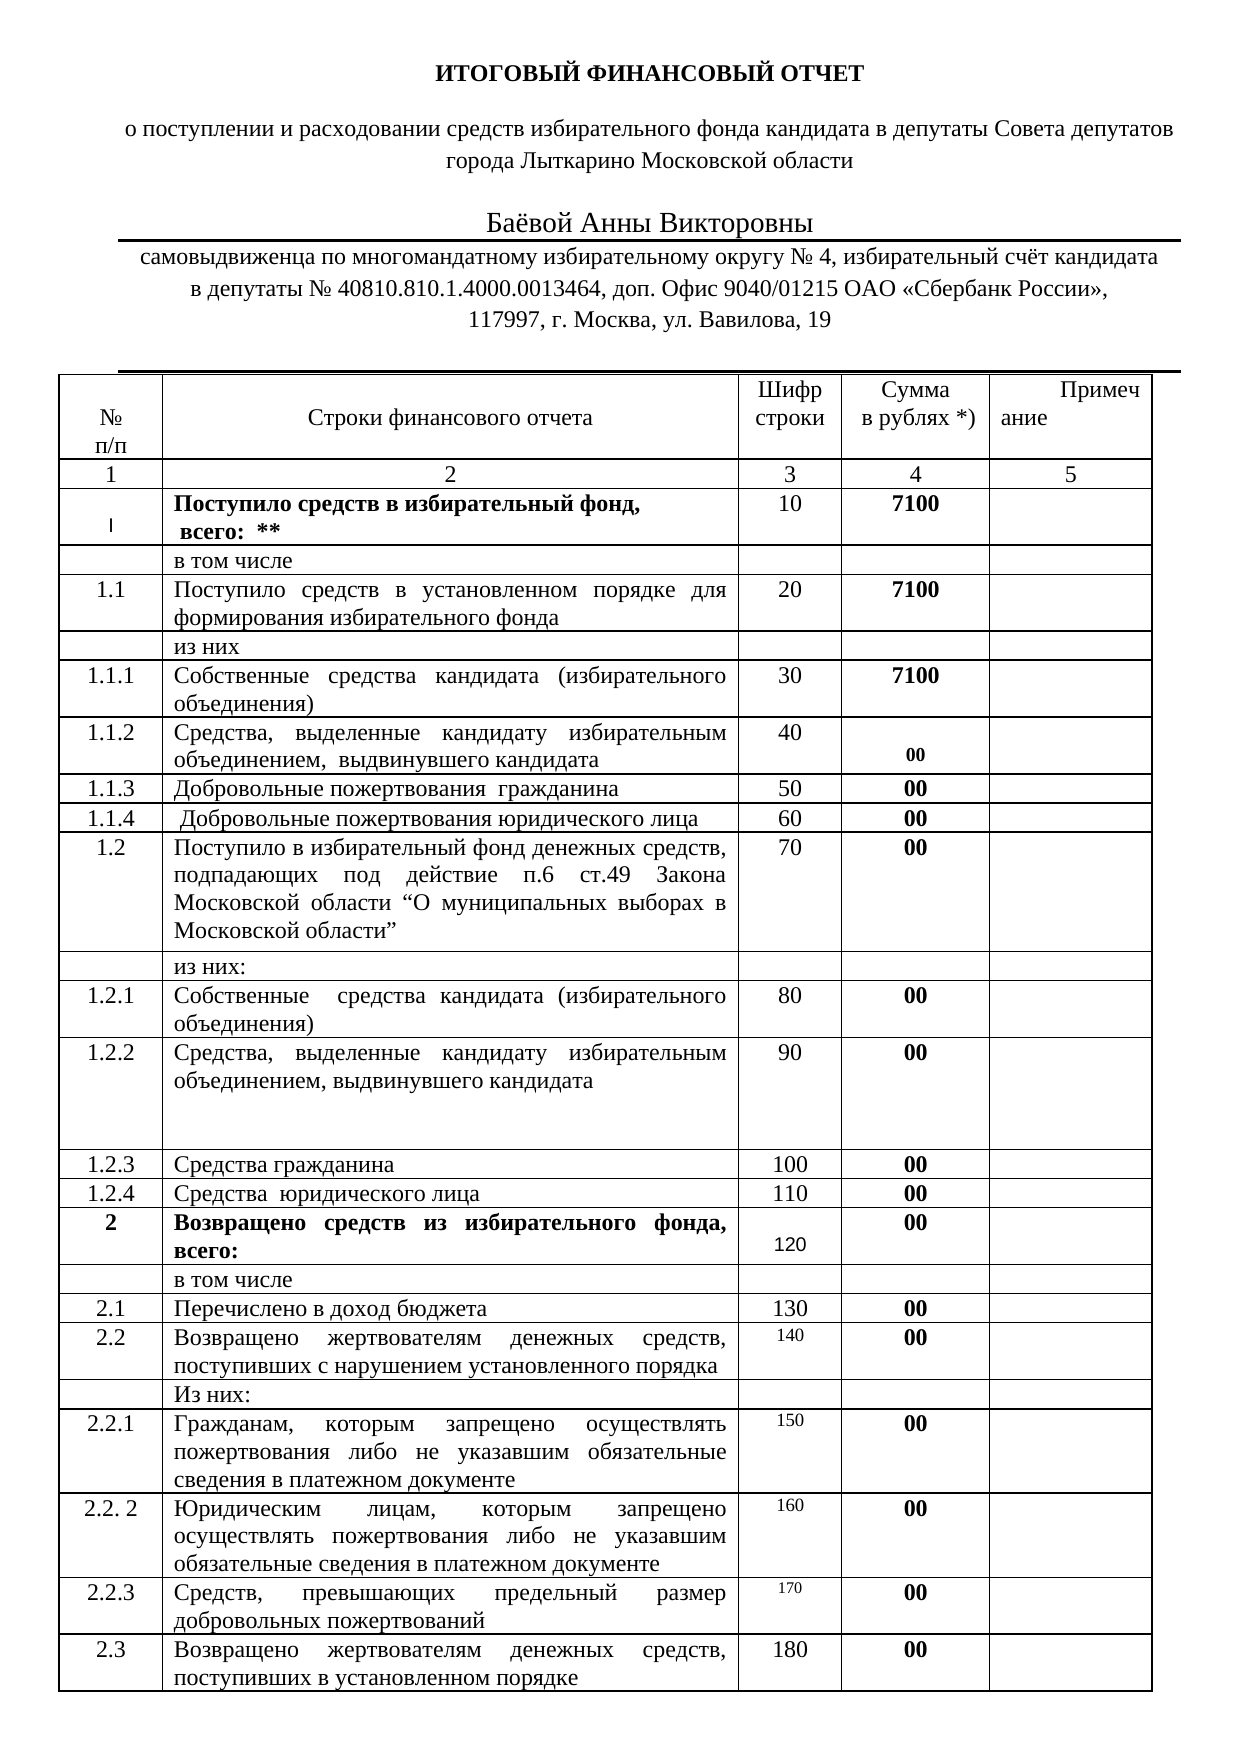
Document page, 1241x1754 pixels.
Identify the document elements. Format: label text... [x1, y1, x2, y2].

table_cell 7100 [842, 661, 989, 716]
table_cell 00 [842, 1578, 989, 1633]
table_cell Средства юридического лица [163, 1179, 738, 1207]
table_cell [990, 804, 1151, 831]
table_cell 150 [739, 1410, 841, 1492]
table_cell 1 [60, 460, 162, 487]
table_cell [990, 489, 1151, 544]
table_cell [990, 1578, 1151, 1633]
table_cell 00 [842, 981, 989, 1036]
table_cell 70 [739, 833, 841, 951]
table_cell Добровольные пожертвования гражданина [163, 775, 738, 802]
table_cell 5 [990, 460, 1151, 487]
table_cell 2.2.3 [60, 1578, 162, 1633]
table_cell 00 [842, 775, 989, 802]
table_cell 3 [739, 460, 841, 487]
table_cell [739, 632, 841, 659]
table_cell [60, 546, 162, 573]
table_cell 1.1.2 [60, 718, 162, 773]
table_cell [990, 1410, 1151, 1492]
table_cell [990, 632, 1151, 659]
table_cell [990, 661, 1151, 716]
table_cell 110 [739, 1179, 841, 1207]
table_cell Средства, выделенные кандидату избирательным объединением, выдвинувшего кандидата [163, 1038, 738, 1148]
table_cell 2.2. 2 [60, 1494, 162, 1577]
table_cell 00 [842, 1208, 989, 1263]
table_cell 7100 [842, 489, 989, 544]
table_cell Поступило средств в избирательный фонд, всего: ** [163, 489, 738, 544]
table_cell 30 [739, 661, 841, 716]
table_cell 1.1.1 [60, 661, 162, 716]
table_cell 2.1 [60, 1294, 162, 1322]
table_cell [60, 1265, 162, 1293]
table_header Шифр строки [739, 375, 841, 458]
table_cell 40 [739, 718, 841, 773]
table_cell [990, 952, 1151, 980]
table_cell 1.2 [60, 833, 162, 951]
table_cell [739, 546, 841, 573]
table_cell [990, 1380, 1151, 1408]
table_cell [990, 1179, 1151, 1207]
table_cell 2.3 [60, 1635, 162, 1690]
text 117997, г. Москва, ул. Вавилова, 19 [118, 305, 1181, 333]
table_cell [990, 546, 1151, 573]
table_cell Средств, превышающих предельный размер добровольных пожертвований [163, 1578, 738, 1633]
table_header Сумма в рублях *) [842, 375, 989, 458]
table_cell 00 [842, 1038, 989, 1148]
table_cell 00 [842, 1635, 989, 1690]
table_cell [990, 775, 1151, 802]
table_cell 180 [739, 1635, 841, 1690]
table_cell 00 [842, 1323, 989, 1379]
table_cell 50 [739, 775, 841, 802]
table_cell [990, 1208, 1151, 1263]
table_cell [990, 575, 1151, 630]
table_cell [990, 833, 1151, 951]
table_cell [990, 1150, 1151, 1178]
table_cell [842, 1265, 989, 1293]
table_cell из них [163, 632, 738, 659]
table_cell 00 [842, 833, 989, 951]
table_cell 00 [842, 1150, 989, 1178]
table_cell в том числе [163, 1265, 738, 1293]
text в депутаты № 40810.810.1.4000.0013464, доп. Офис 9040/01215 ОАО «Сбербанк России», [118, 273, 1181, 301]
table_cell [842, 952, 989, 980]
table_cell 130 [739, 1294, 841, 1322]
table_cell Возвращено жертвователям денежных средств, поступивших с нарушением установленного порядка [163, 1323, 738, 1379]
table_cell [990, 1635, 1151, 1690]
table_header № п/п [60, 375, 162, 458]
table_cell Поступило в избирательный фонд денежных средств, подпадающих под действие п.6 ст.49 Закона Московской области “О муниципальных выборах в Московской области” [163, 833, 738, 951]
table_cell Добровольные пожертвования юридического лица [163, 804, 738, 831]
table_cell 4 [842, 460, 989, 487]
text Итоговый ФИНАНСОВЫЙ ОТЧЕТ [118, 59, 1181, 87]
table_cell [990, 718, 1151, 773]
table_cell 20 [739, 575, 841, 630]
table_cell 90 [739, 1038, 841, 1148]
table_cell 00 [842, 804, 989, 831]
table_cell 160 [739, 1494, 841, 1577]
table_cell [842, 632, 989, 659]
table_header Примечание [990, 375, 1151, 458]
table_cell Возвращено средств из избирательного фонда, всего: [163, 1208, 738, 1263]
table_cell 00 [842, 1494, 989, 1577]
table_cell 170 [739, 1578, 841, 1633]
table_cell Перечислено в доход бюджета [163, 1294, 738, 1322]
table_cell из них: [163, 952, 738, 980]
table_cell I [60, 489, 162, 544]
table_cell 1.2.1 [60, 981, 162, 1036]
table_cell 00 [842, 1294, 989, 1322]
table_cell 1.2.3 [60, 1150, 162, 1178]
table_cell 140 [739, 1323, 841, 1379]
table_cell [990, 1265, 1151, 1293]
table_cell [60, 632, 162, 659]
table_cell [842, 1380, 989, 1408]
table_cell Собственные средства кандидата (избирательного объединения) [163, 661, 738, 716]
table_cell Гражданам, которым запрещено осуществлять пожертвования либо не указавшим обязательные сведения в платежном документе [163, 1410, 738, 1492]
table_cell 100 [739, 1150, 841, 1178]
table_cell 1.2.4 [60, 1179, 162, 1207]
table_cell [990, 981, 1151, 1036]
table_cell 80 [739, 981, 841, 1036]
table_cell 2 [163, 460, 738, 487]
table_cell [739, 952, 841, 980]
table_cell 10 [739, 489, 841, 544]
table_cell [990, 1494, 1151, 1577]
table_cell 00 [842, 1179, 989, 1207]
table_cell 1.1 [60, 575, 162, 630]
table_header Строки финансового отчета [163, 375, 738, 458]
table_cell [739, 1265, 841, 1293]
table_cell Средства, выделенные кандидату избирательным объединением, выдвинувшего кандидата [163, 718, 738, 773]
text Баёвой Анны Викторовны [118, 205, 1181, 239]
table_cell 60 [739, 804, 841, 831]
table_cell Возвращено жертвователям денежных средств, поступивших в установленном порядке [163, 1635, 738, 1690]
table_cell 1.1.4 [60, 804, 162, 831]
table_cell Средства гражданина [163, 1150, 738, 1178]
table_cell [60, 1380, 162, 1408]
table_cell 00 [842, 1410, 989, 1492]
table_cell 7100 [842, 575, 989, 630]
table_cell 2 [60, 1208, 162, 1263]
text самовыдвиженца по многомандатному избирательному округу № 4, избирательный счёт кандидата [118, 242, 1181, 269]
table_cell 1.2.2 [60, 1038, 162, 1148]
table_cell [990, 1294, 1151, 1322]
table_cell [990, 1038, 1151, 1148]
table_cell [990, 1323, 1151, 1379]
table_cell Юридическим лицам, которым запрещено осуществлять пожертвования либо не указавшим обязательные сведения в платежном документе [163, 1494, 738, 1577]
table_cell Собственные средства кандидата (избирательного объединения) [163, 981, 738, 1036]
table_cell [60, 952, 162, 980]
table_cell Из них: [163, 1380, 738, 1408]
table_cell в том числе [163, 546, 738, 573]
table_cell 2.2.1 [60, 1410, 162, 1492]
table_cell [842, 546, 989, 573]
text о поступлении и расходовании средств избирательного фонда кандидата в депутаты Совета депутатов города Лыткарино Московской области [118, 114, 1181, 173]
table_cell [739, 1380, 841, 1408]
table_cell 1.1.3 [60, 775, 162, 802]
table_cell 00 [842, 718, 989, 773]
table_cell Поступило средств в установленном порядке для формирования избирательного фонда [163, 575, 738, 630]
table_cell 2.2 [60, 1323, 162, 1379]
table_cell 120 [739, 1208, 841, 1263]
